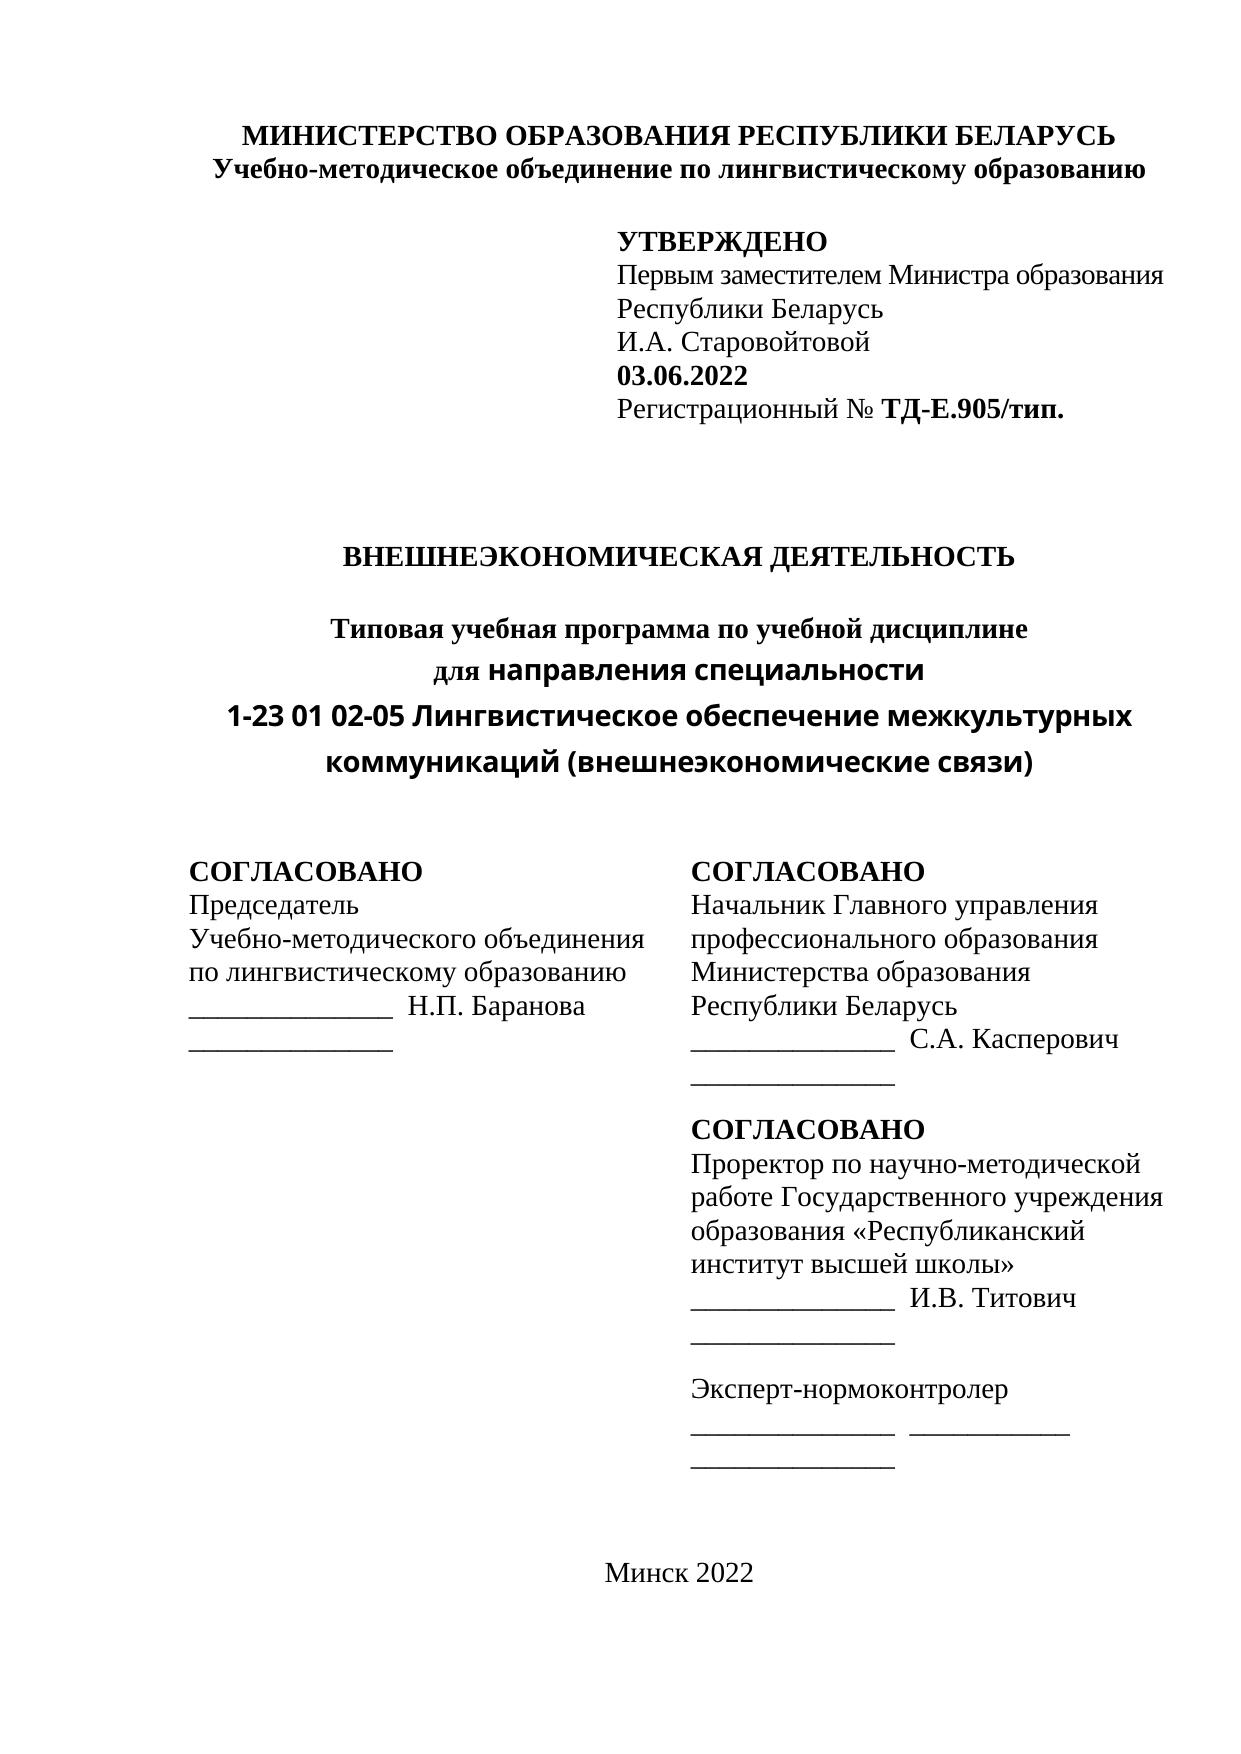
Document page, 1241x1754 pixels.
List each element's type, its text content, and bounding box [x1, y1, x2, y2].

text ВНЕШНЕЭКОНОМИЧЕСКАЯ ДЕЯТЕЛЬНОСТЬ [177, 539, 1181, 573]
table_header СОГЛАСОВАНО Председатель Учебно-методического объединения по лингвистическому образованию ______________ Н.П. Баранова ______________ [177, 854, 679, 1488]
table_header УТВЕРЖДЕНО Первым заместителем Министра образования Республики Беларусь И.А. Старовойтовой 03.06.2022 Регистрационный № ТД-E.905/тип. [605, 224, 1192, 433]
text для направления специальности [177, 650, 1181, 689]
text Учебно-методическое объединение по лингвистическому образованию [177, 152, 1181, 185]
text Минск 2022 [177, 1556, 1181, 1589]
table_header СОГЛАСОВАНО Начальник Главного управления профессионального образования Министерства образования Республики Беларусь ______________ С.А. Касперович ______________ СОГЛАСОВАНО Проректор по научно-методической работе Государственного учреждения образования «Республиканский институт высшей школы» ______________ И.В. Титович ______________ Эксперт-нормоконтролер ______________ ___________ ______________ [679, 854, 1181, 1488]
text 1-23 01 02-05 Лингвистическое обеспечение межкультурных коммуникаций (внешнеэкономические связи) [177, 695, 1181, 781]
text МИНИСТЕРСТВО ОБРАЗОВАНИЯ РЕСПУБЛИКИ БЕЛАРУСЬ [177, 118, 1181, 152]
text Типовая учебная программа по учебной дисциплине [177, 611, 1181, 645]
